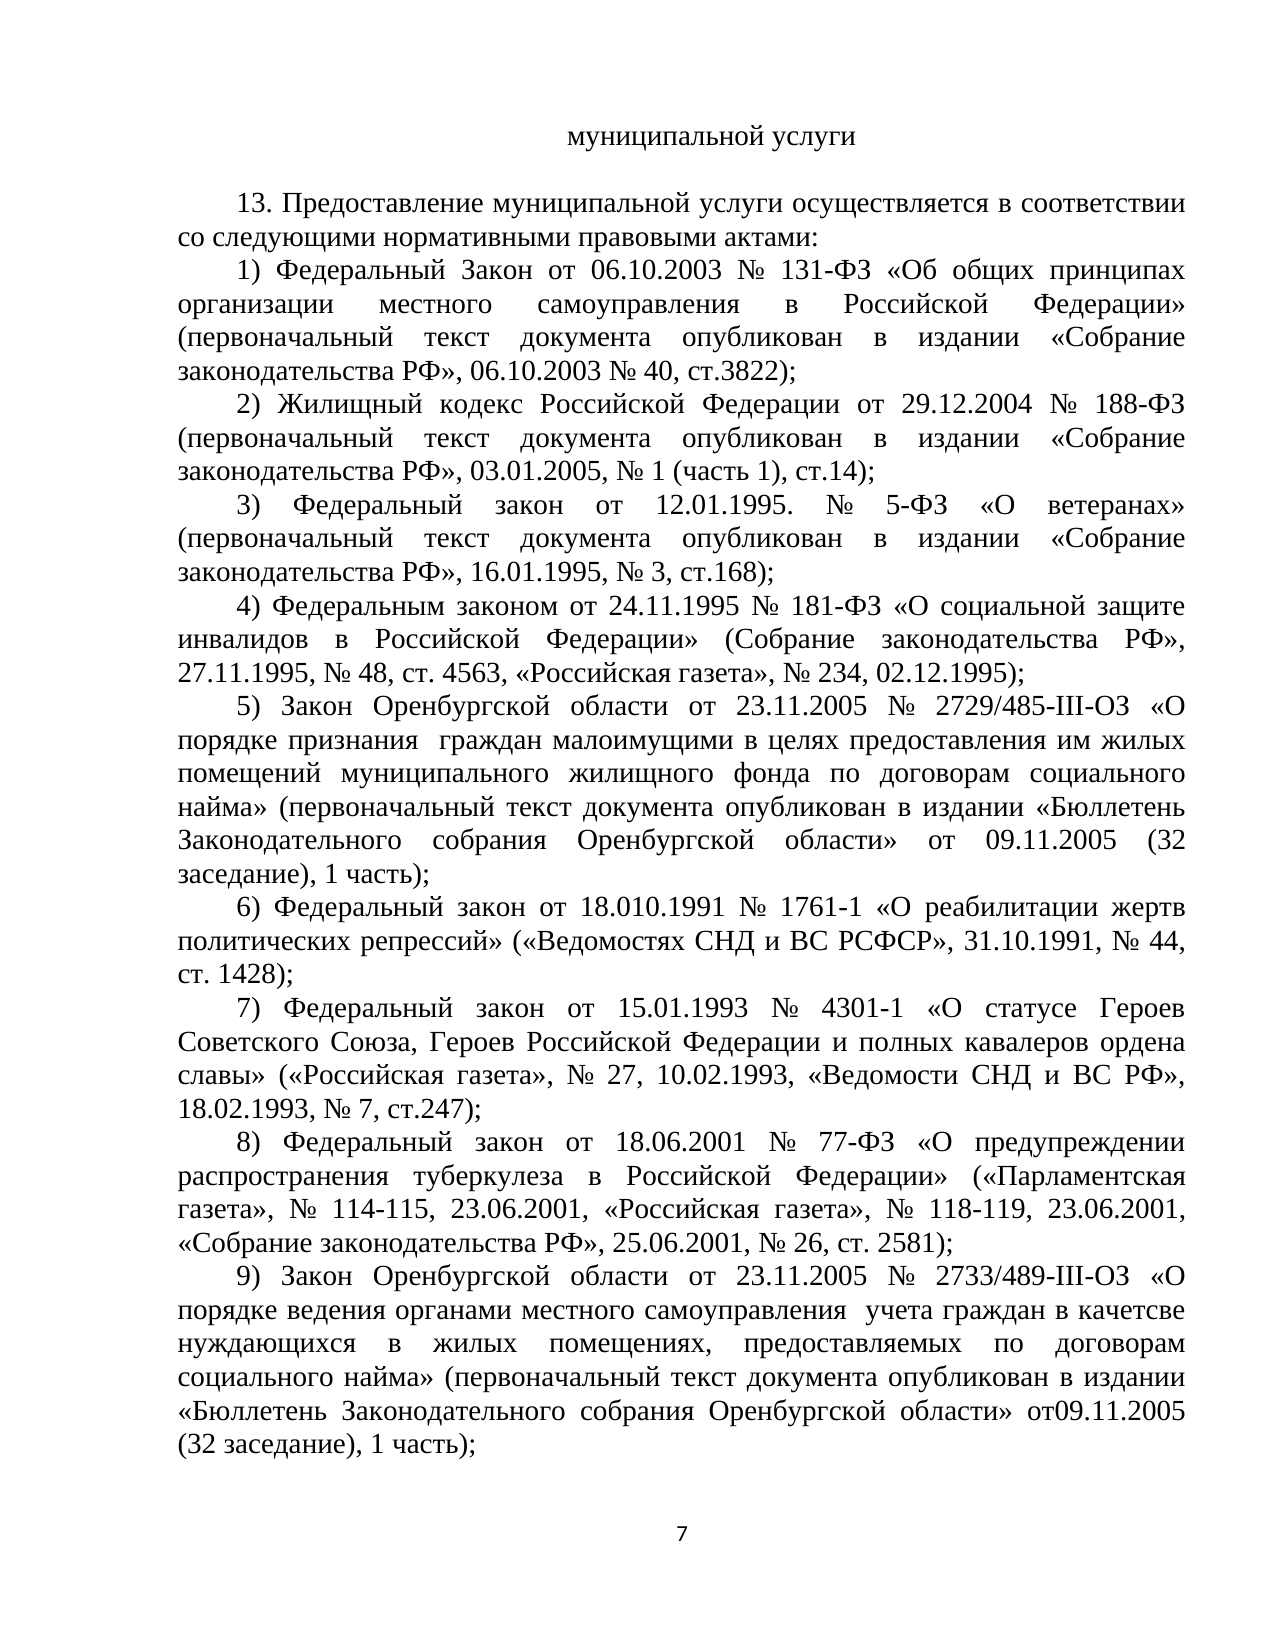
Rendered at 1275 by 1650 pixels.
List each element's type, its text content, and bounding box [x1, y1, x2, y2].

text 5) Закон Оренбургской области от 23.11.2005 № 2729/485-III-ОЗ «О порядке признания граждан малоимущими в целях предоставления им жилых помещений муниципального жилищного фонда по договорам социального найма» (первоначальный текст документа опубликован в издании «Бюллетень Законодательного собрания Оренбургской области» от 09.11.2005 (32 заседание), 1 часть); [177, 688, 1186, 889]
text 1) Федеральный Закон от 06.10.2003 № 131-ФЗ «Об общих принципах организации местного самоуправления в Российской Федерации» (первоначальный текст документа опубликован в издании «Собрание законодательства РФ», 06.10.2003 № 40, ст.3822); [177, 252, 1186, 386]
text 9) Закон Оренбургской области от 23.11.2005 № 2733/489-III-ОЗ «О порядке ведения органами местного самоуправления учета граждан в качетсве нуждающихся в жилых помещениях, предоставляемых по договорам социального найма» (первоначальный текст документа опубликован в издании «Бюллетень Законодательного собрания Оренбургской области» от09.11.2005 (32 заседание), 1 часть); [177, 1258, 1186, 1460]
text 4) Федеральным законом от 24.11.1995 № 181-ФЗ «О социальной защите инвалидов в Российской Федерации» (Собрание законодательства РФ», 27.11.1995, № 48, ст. 4563, «Российская газета», № 234, 02.12.1995); [177, 588, 1186, 688]
text муниципальной услуги [177, 118, 1186, 152]
text 6) Федеральный закон от 18.010.1991 № 1761-1 «О реабилитации жертв политических репрессий» («Ведомостях СНД и ВС РСФСР», 31.10.1991, № 44, ст. 1428); [177, 889, 1186, 990]
text 3) Федеральный закон от 12.01.1995. № 5-ФЗ «О ветеранах» (первоначальный текст документа опубликован в издании «Собрание законодательства РФ», 16.01.1995, № 3, ст.168); [177, 487, 1186, 588]
text 13. Предоставление муниципальной услуги осуществляется в соответствии со следующими нормативными правовыми актами: [177, 185, 1186, 252]
text 7) Федеральный закон от 15.01.1993 № 4301-1 «О статусе Героев Советского Союза, Героев Российской Федерации и полных кавалеров ордена славы» («Российская газета», № 27, 10.02.1993, «Ведомости СНД и ВС РФ», 18.02.1993, № 7, ст.247); [177, 990, 1186, 1124]
text 2) Жилищный кодекс Российской Федерации от 29.12.2004 № 188-ФЗ (первоначальный текст документа опубликован в издании «Собрание законодательства РФ», 03.01.2005, № 1 (часть 1), ст.14); [177, 386, 1186, 487]
text 8) Федеральный закон от 18.06.2001 № 77-ФЗ «О предупреждении распространения туберкулеза в Российской Федерации» («Парламентская газета», № 114-115, 23.06.2001, «Российская газета», № 118-119, 23.06.2001, «Собрание законодательства РФ», 25.06.2001, № 26, ст. 2581); [177, 1124, 1186, 1258]
